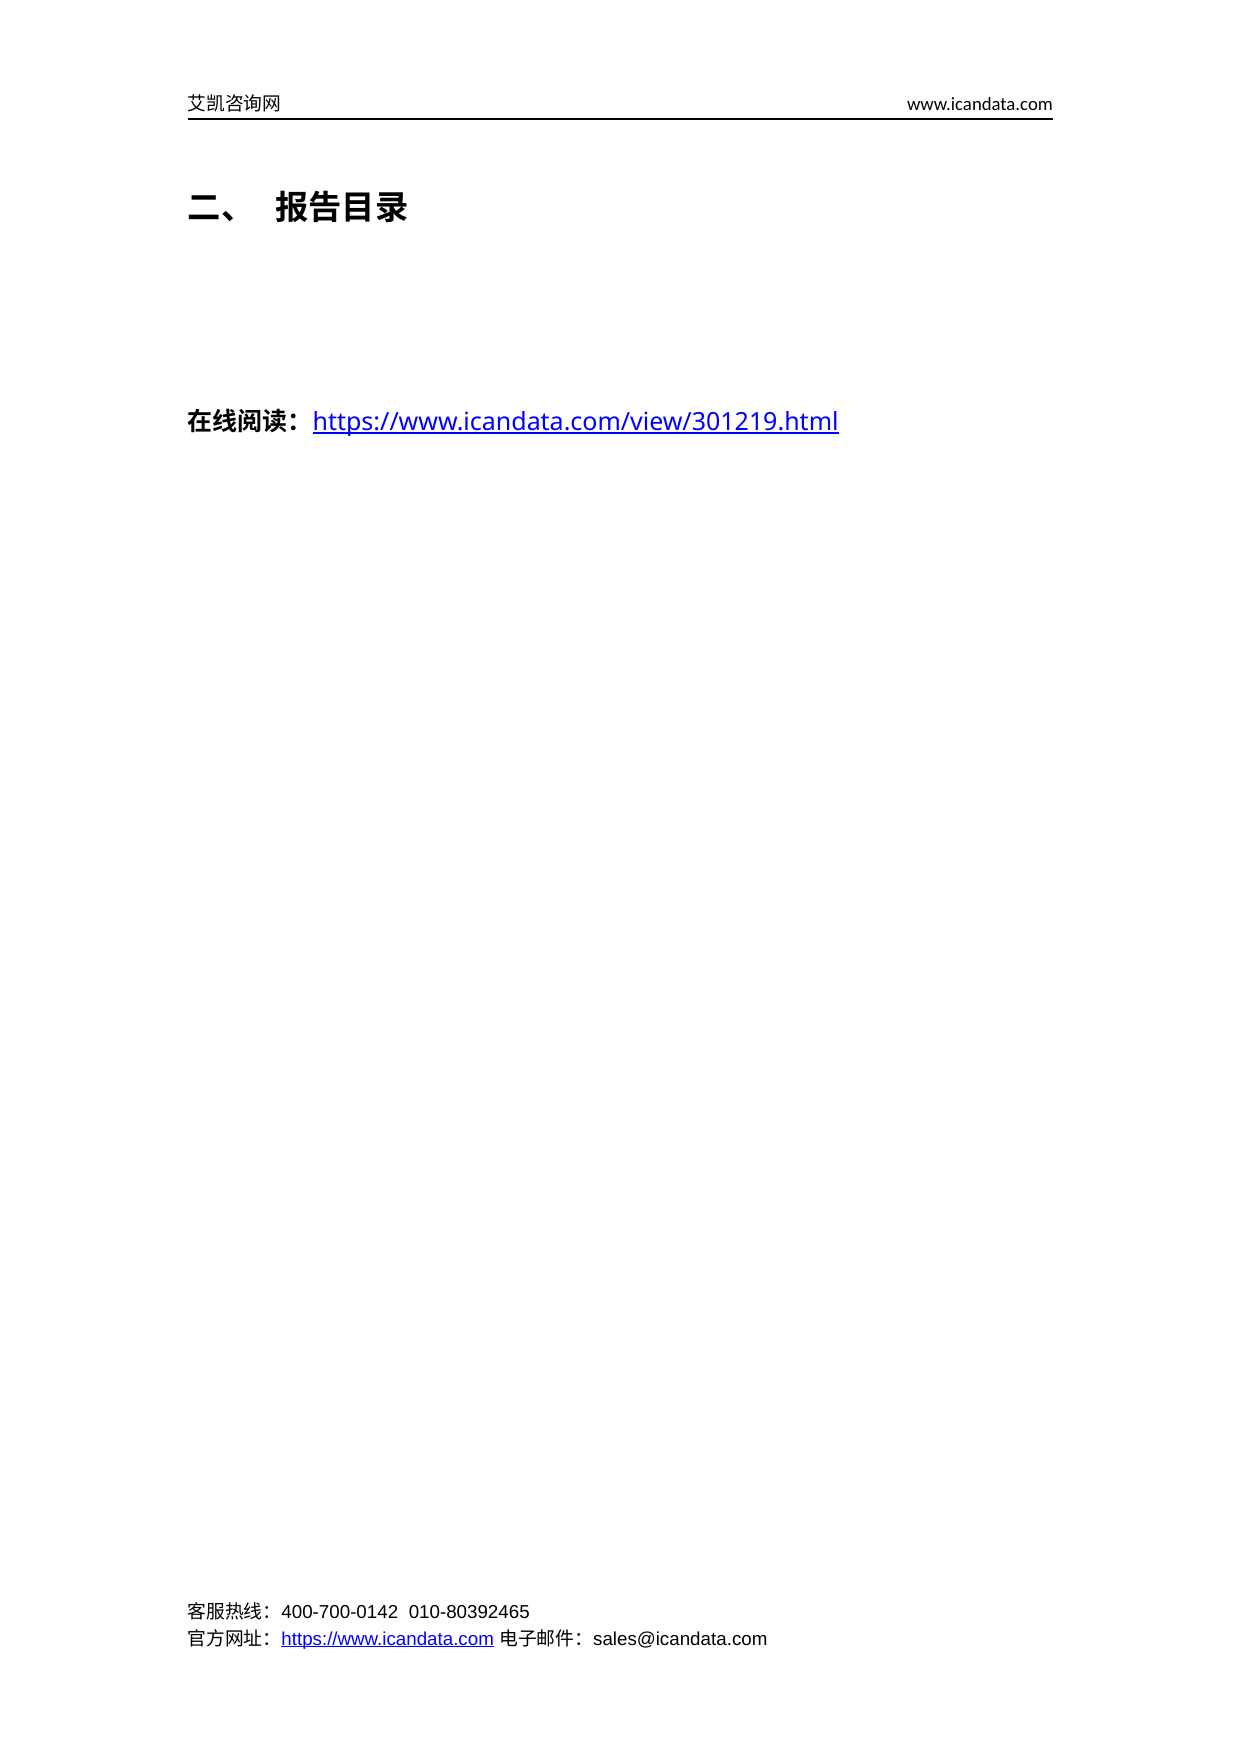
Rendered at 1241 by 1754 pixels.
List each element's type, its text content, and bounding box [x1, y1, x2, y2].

text 在线阅读：https://www.icandata.com/view/301219.html [187, 387, 1053, 452]
subtitle 报告目录 [187, 172, 1053, 237]
